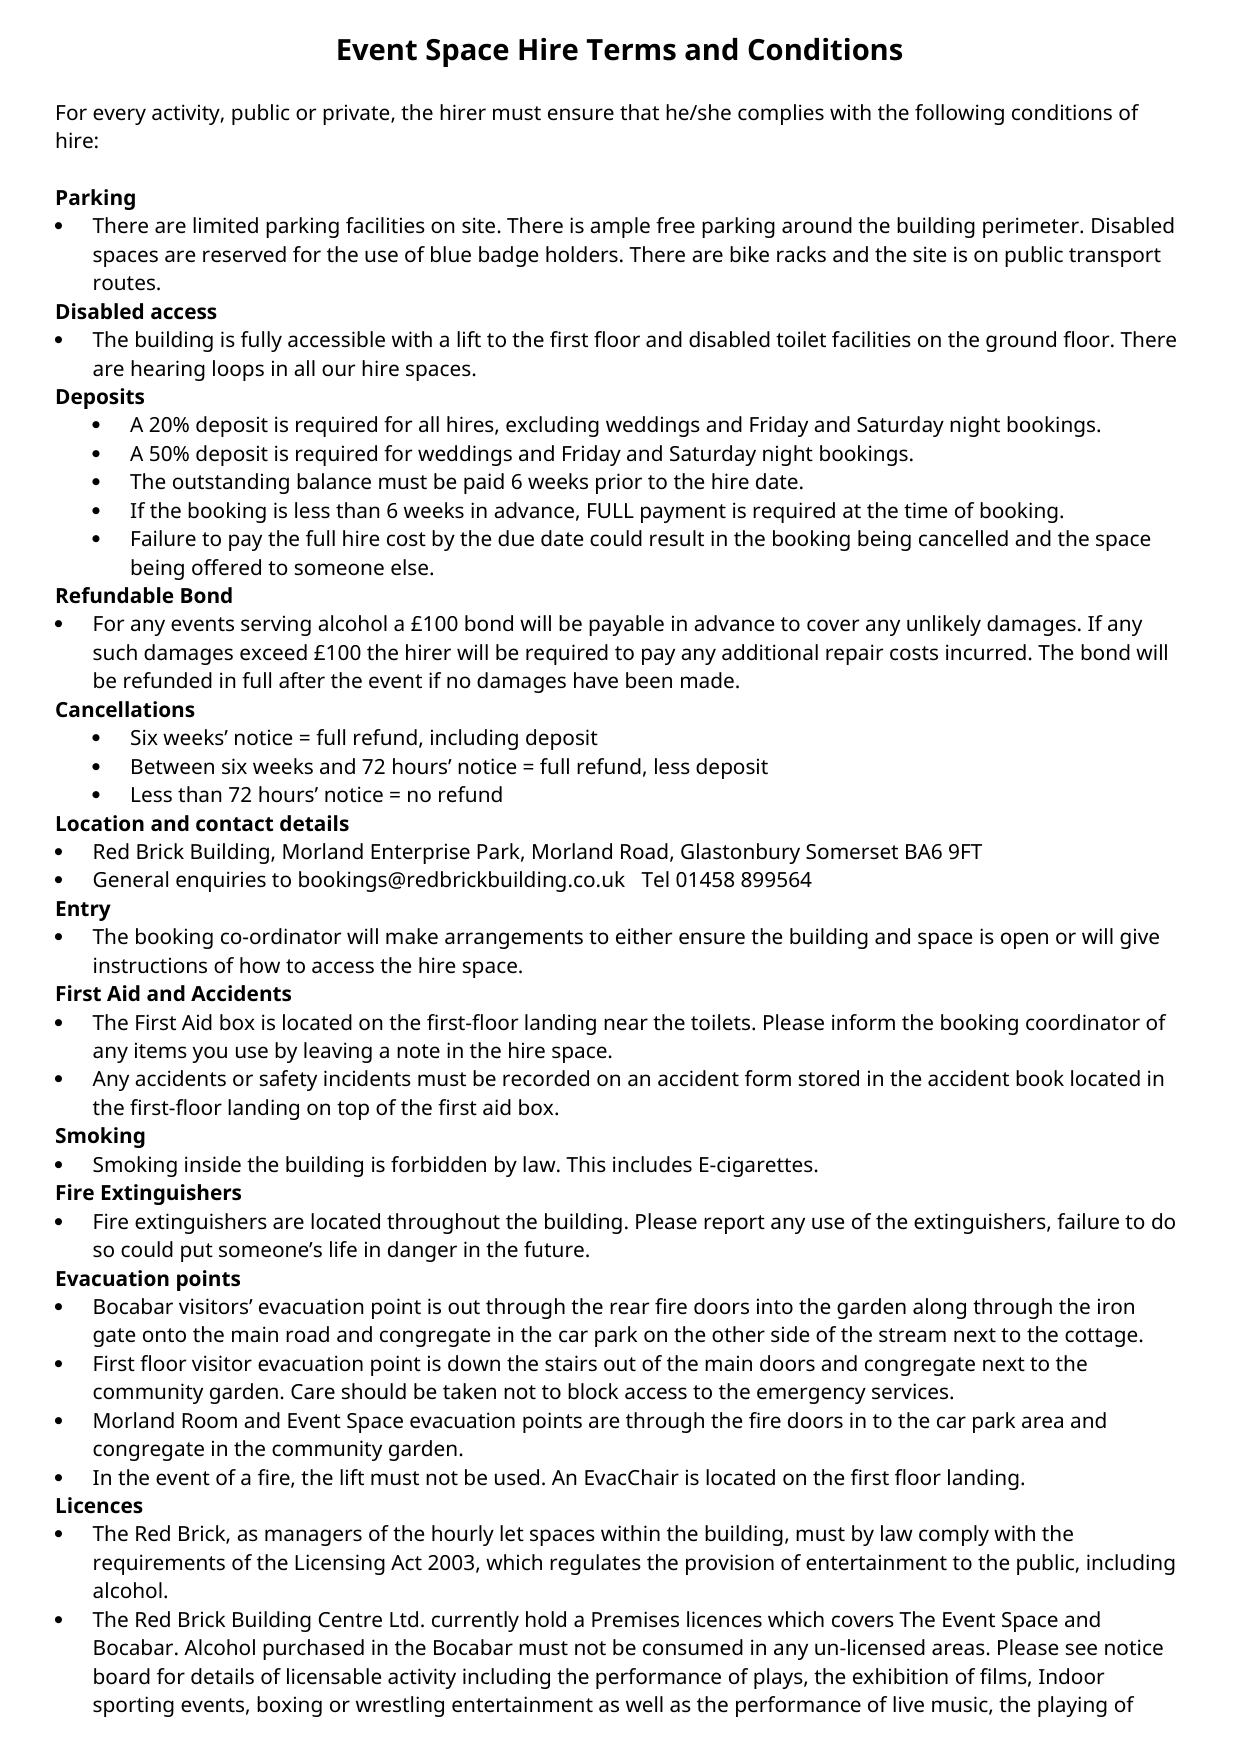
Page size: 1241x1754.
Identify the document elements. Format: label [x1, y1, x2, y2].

table_header [44, 30, 1196, 1719]
